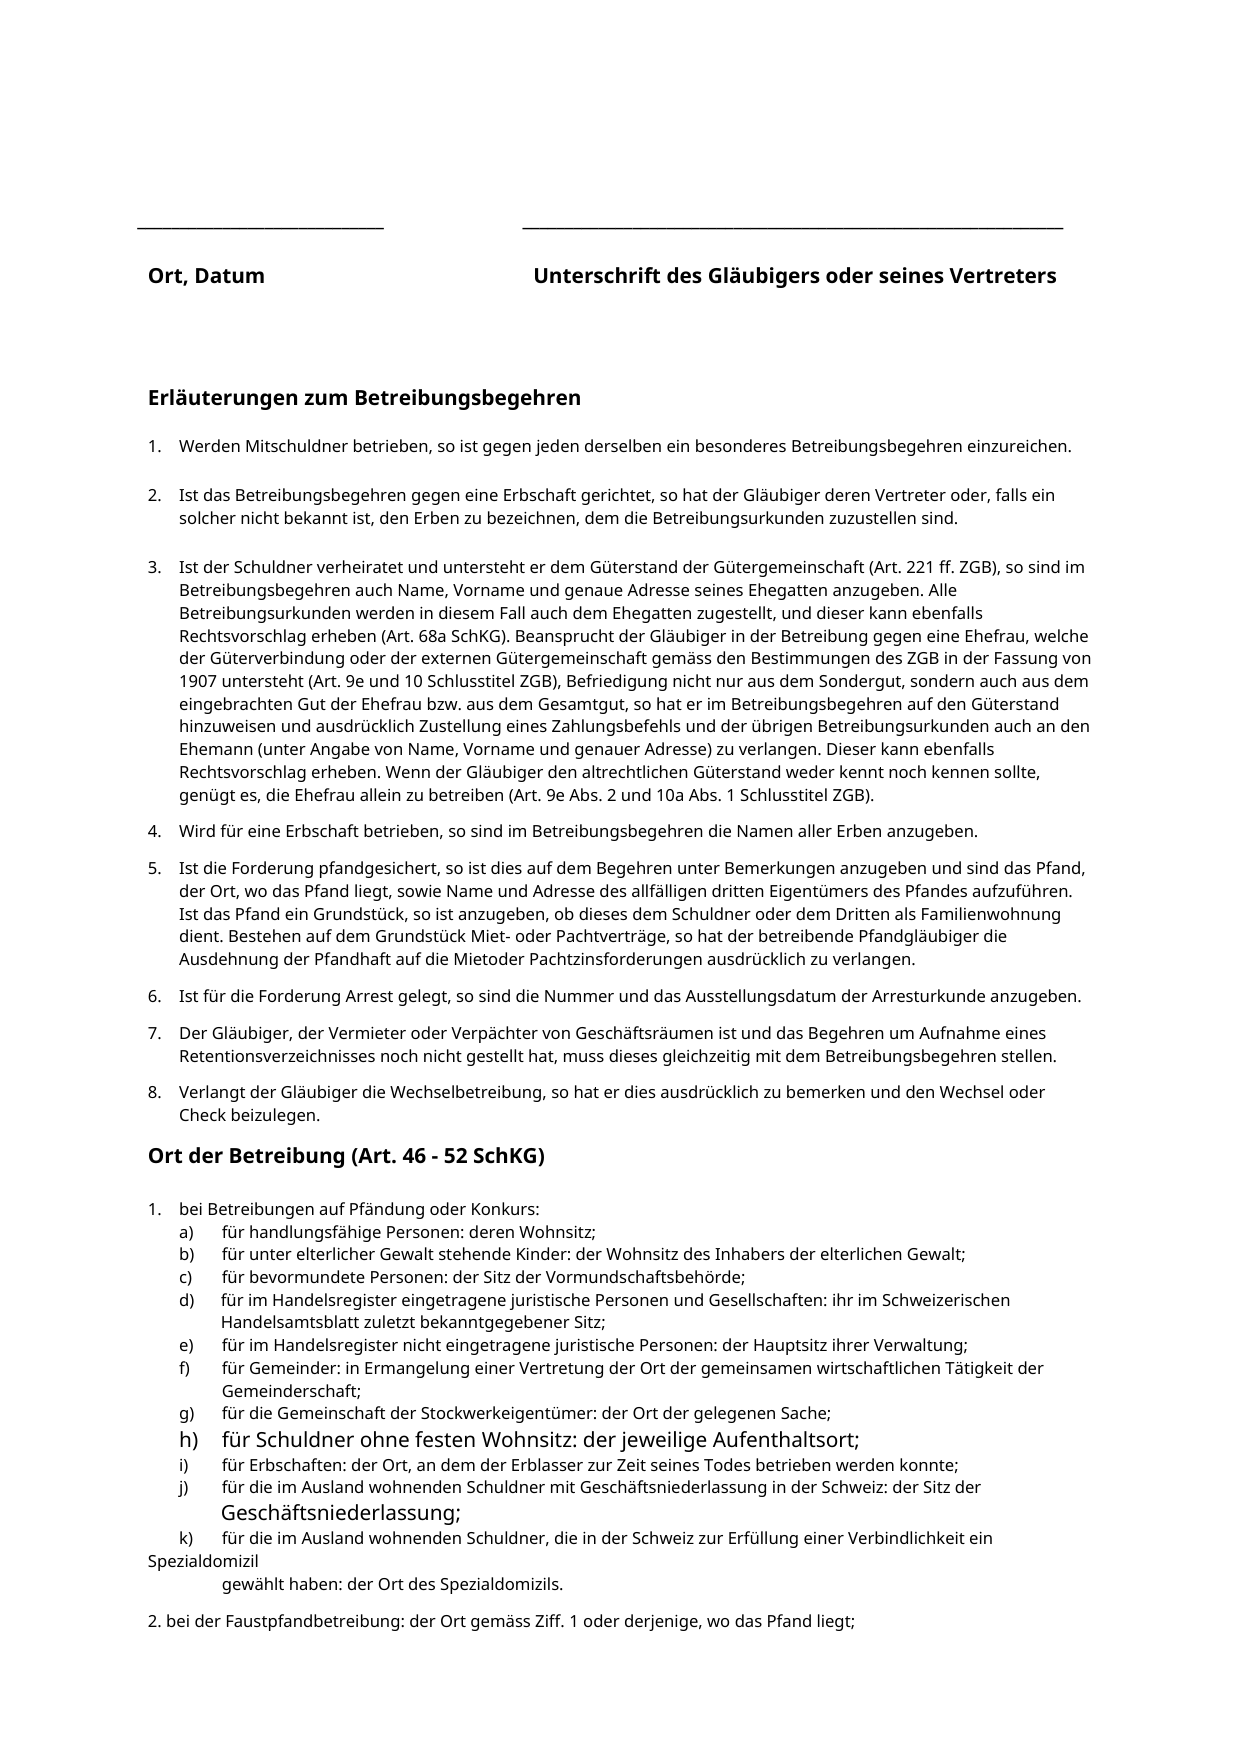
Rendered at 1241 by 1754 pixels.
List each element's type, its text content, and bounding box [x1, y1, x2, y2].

text k) für die im Ausland wohnenden Schuldner, die in der Schweiz zur Erfüllung einer Verbindlichkeit ein Spezialdomizil [148, 1527, 1092, 1572]
text e) für im Handelsregister nicht eingetragene juristische Personen: der Hauptsitz ihrer Verwaltung; [148, 1334, 1092, 1357]
text 5. Ist die Forderung pfandgesichert, so ist dies auf dem Begehren unter Bemerkungen anzugeben und sind das Pfand, der Ort, wo das Pfand liegt, sowie Name und Adresse des allfälligen dritten Eigentümers des Pfandes aufzuführen. Ist das Pfand ein Grundstück, so ist anzugeben, ob dieses dem Schuldner oder dem Dritten als Familienwohnung dient. Bestehen auf dem Grundstück Miet- oder Pachtverträge, so hat der betreibende Pfandgläubiger die Ausdehnung der Pfandhaft auf die Mietoder Pachtzinsforderungen ausdrücklich zu verlangen. [148, 857, 1092, 971]
text 7. Der Gläubiger, der Vermieter oder Verpächter von Geschäftsräumen ist und das Begehren um Aufnahme eines Retentionsverzeichnisses noch nicht gestellt hat, muss dieses gleichzeitig mit dem Betreibungsbegehren stellen. [148, 1022, 1092, 1067]
text d) für im Handelsregister eingetragene juristische Personen und Gesellschaften: ihr im Schweizerischen Handelsamtsblatt zuletzt bekanntgegebener Sitz; [179, 1288, 1092, 1334]
text Ort, Datum Unterschrift des Gläubigers oder seines Vertreters [148, 261, 1092, 290]
subtitle Erläuterungen zum Betreibungsbegehren [148, 383, 1092, 412]
text 8. Verlangt der Gläubiger die Wechselbetreibung, so hat er dies ausdrücklich zu bemerken und den Wechsel oder Check beizulegen. [148, 1081, 1092, 1127]
text f) für Gemeinder: in Ermangelung einer Vertretung der Ort der gemeinsamen wirtschaftlichen Tätigkeit der [148, 1357, 1092, 1379]
text i) für Erbschaften: der Ort, an dem der Erblasser zur Zeit seines Todes betrieben werden konnte; [148, 1453, 1092, 1476]
text g) für die Gemeinschaft der Stockwerkeigentümer: der Ort der gelegenen Sache; [148, 1402, 1092, 1425]
text 6. Ist für die Forderung Arrest gelegt, so sind die Nummer und das Ausstellungsdatum der Arresturkunde anzugeben. [148, 985, 1092, 1007]
text 3. Ist der Schuldner verheiratet und untersteht er dem Güterstand der Gütergemeinschaft (Art. 221 ff. ZGB), so sind im Betreibungsbegehren auch Name, Vorname und genaue Adresse seines Ehegatten anzugeben. Alle Betreibungsurkunden werden in diesem Fall auch dem Ehegatten zugestellt, und dieser kann ebenfalls Rechtsvorschlag erheben (Art. 68a SchKG). Beansprucht der Gläubiger in der Betreibung gegen eine Ehefrau, welche der Güterverbindung oder der externen Gütergemeinschaft gemäss den Bestimmungen des ZGB in der Fassung von 1907 untersteht (Art. 9e und 10 Schlusstitel ZGB), Befriedigung nicht nur aus dem Sondergut, sondern auch aus dem eingebrachten Gut der Ehefrau bzw. aus dem Gesamtgut, so hat er im Betreibungsbegehren auf den Güterstand hinzuweisen und ausdrücklich Zustellung eines Zahlungsbefehls und der übrigen Betreibungsurkunden auch an den Ehemann (unter Angabe von Name, Vorname und genauer Adresse) zu verlangen. Dieser kann ebenfalls Rechtsvorschlag erheben. Wenn der Gläubiger den altrechtlichen Güterstand weder kennt noch kennen sollte, genügt es, die Ehefrau allein zu betreiben (Art. 9e Abs. 2 und 10a Abs. 1 Schlusstitel ZGB). [148, 556, 1092, 806]
text b) für unter elterlicher Gewalt stehende Kinder: der Wohnsitz des Inhabers der elterlichen Gewalt; [148, 1243, 1092, 1266]
text j) für die im Ausland wohnenden Schuldner mit Geschäftsniederlassung in der Schweiz: der Sitz der [148, 1476, 1092, 1498]
text 4. Wird für eine Erbschaft betrieben, so sind im Betreibungsbegehren die Namen aller Erben anzugeben. [148, 820, 1092, 843]
text Geschäftsniederlassung; [148, 1498, 1092, 1527]
list Ist das Betreibungsbegehren gegen eine Erbschaft gerichtet, so hat der Gläubiger deren Vertreter oder, falls ein solcher nicht bekannt ist, den Erben zu bezeichnen, dem die Betreibungsurkunden zuzustellen sind. [148, 484, 1092, 529]
text Ort der Betreibung (Art. 46 - 52 SchKG) [148, 1141, 1092, 1169]
text Gemeinderschaft; [148, 1379, 1092, 1402]
text c) für bevormundete Personen: der Sitz der Vormundschaftsbehörde; [148, 1266, 1092, 1288]
text 2. bei der Faustpfandbetreibung: der Ort gemäss Ziff. 1 oder derjenige, wo das Pfand liegt; [148, 1609, 1092, 1632]
text a) für handlungsfähige Personen: deren Wohnsitz; [148, 1220, 1092, 1243]
text 1. bei Betreibungen auf Pfändung oder Konkurs: [148, 1198, 1092, 1220]
text gewählt haben: der Ort des Spezialdomizils. [148, 1572, 1092, 1595]
list Werden Mitschuldner betrieben, so ist gegen jeden derselben ein besonderes Betreibungsbegehren einzureichen. [148, 435, 1092, 457]
text h) für Schuldner ohne festen Wohnsitz: der jeweilige Aufenthaltsort; [148, 1425, 1092, 1453]
